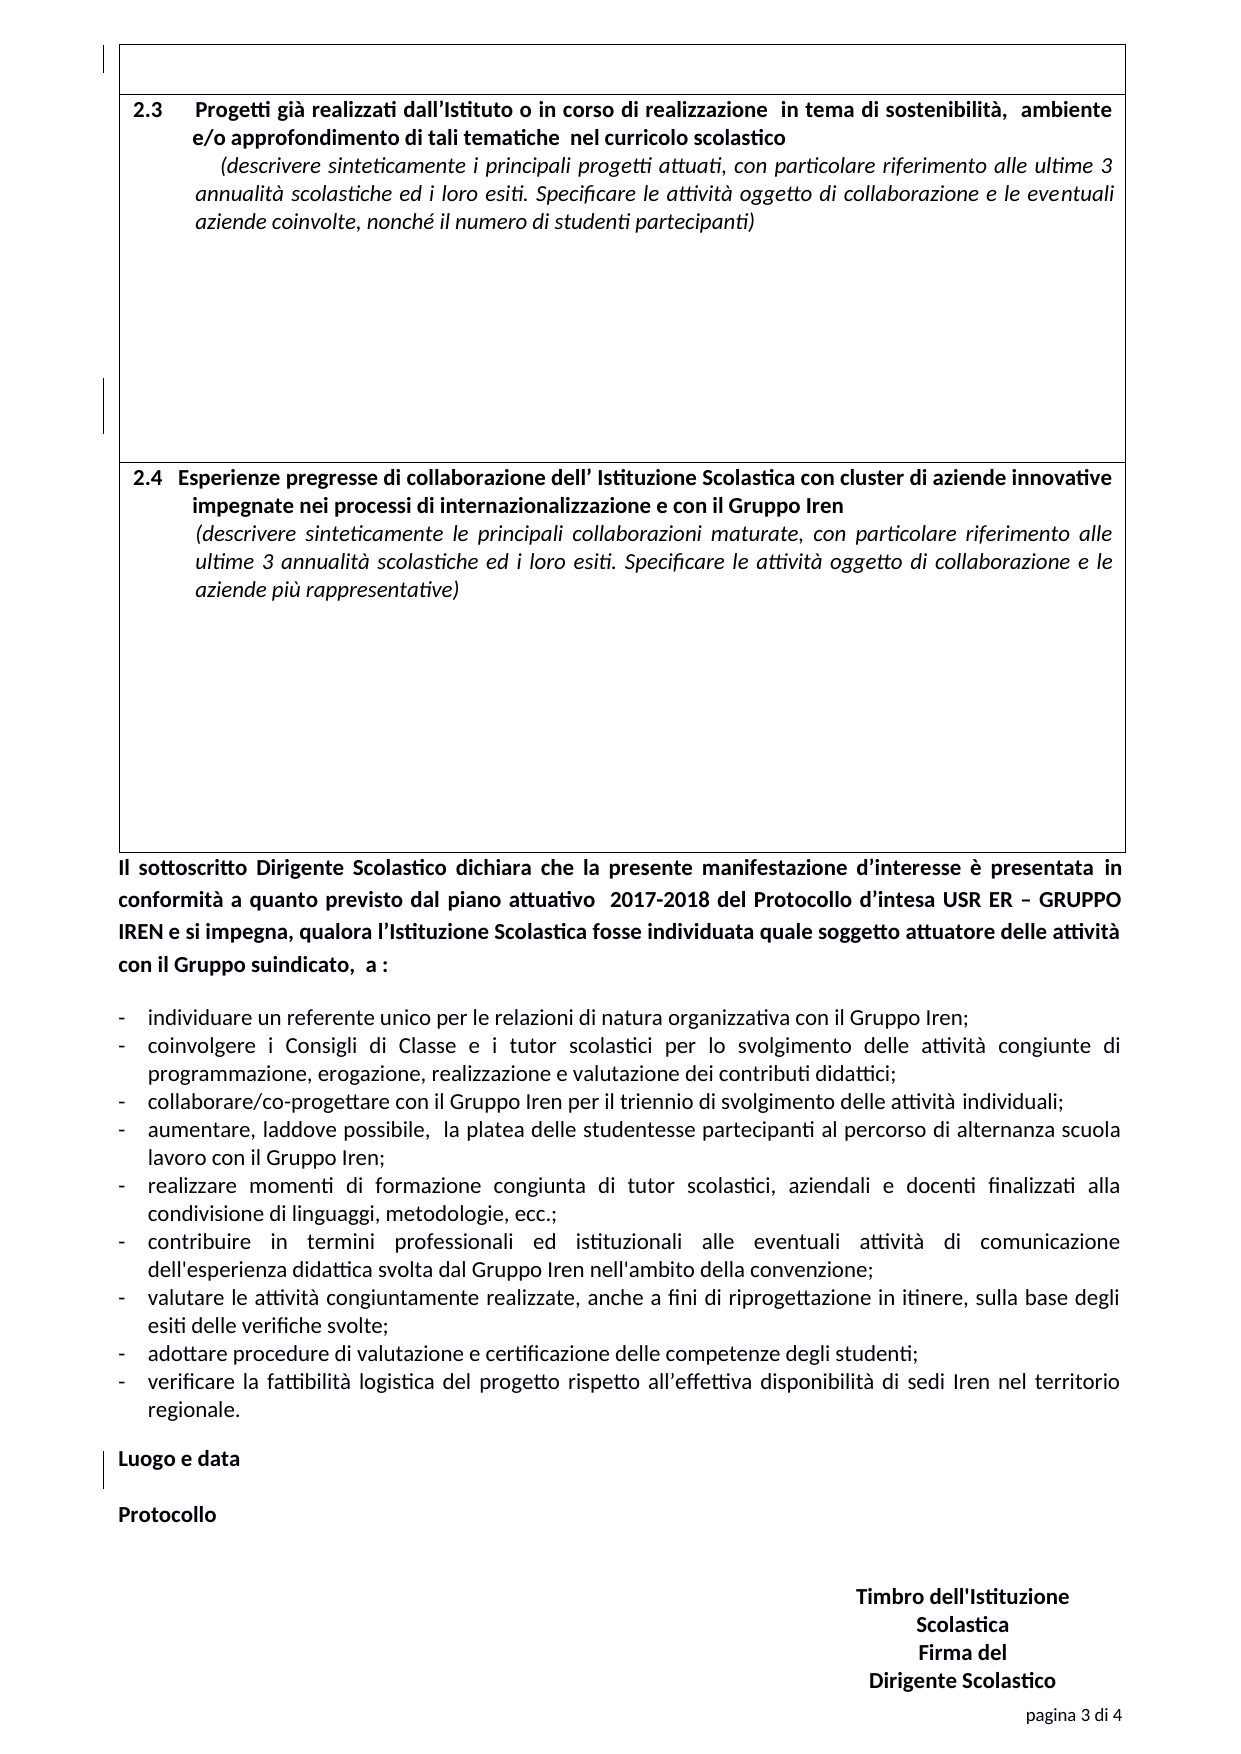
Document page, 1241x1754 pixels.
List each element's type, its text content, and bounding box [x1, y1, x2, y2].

table_cell 2.3 Progetti già realizzati dall’Istituto o in corso di realizzazione in tema di sostenibilità, ambiente e/o approfondimento di tali tematiche nel curricolo scolastico (descrivere sinteticamente i principali progetti attuati, con particolare riferimento alle ultime 3 annualità scolastiche ed i loro esiti. Specificare le attività oggetto di collaborazione e le eventuali aziende coinvolte, nonché il numero di studenti partecipanti) [120, 95, 1125, 462]
list valutare le attività congiuntamente realizzate, anche a fini di riprogettazione in itinere, sulla base degli esiti delle verifiche svolte; [118, 1283, 1122, 1339]
list realizzare momenti di formazione congiunta di tutor scolastici, aziendali e docenti finalizzati alla condivisione di linguaggi, metodologie, ecc.; [118, 1171, 1122, 1227]
text Timbro dell'Istituzione [803, 1582, 1122, 1610]
list verificare la fattibilità logistica del progetto rispetto all’effettiva disponibilità di sedi Iren nel territorio regionale. [118, 1367, 1122, 1423]
text Protocollo [118, 1507, 1122, 1526]
list contribuire in termini professionali ed istituzionali alle eventuali attività di comunicazione dell'esperienza didattica svolta dal Gruppo Iren nell'ambito della convenzione; [118, 1227, 1122, 1283]
list adottare procedure di valutazione e certificazione delle competenze degli studenti; [118, 1339, 1122, 1367]
text Dirigente Scolastico [803, 1666, 1122, 1694]
list individuare un referente unico per le relazioni di natura organizzativa con il Gruppo Iren; [118, 1003, 1122, 1031]
text Scolastica [803, 1610, 1122, 1638]
list collaborare/co-progettare con il Gruppo Iren per il triennio di svolgimento delle attività individuali; [118, 1087, 1122, 1115]
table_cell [120, 45, 1125, 94]
list aumentare, laddove possibile, la platea delle studentesse partecipanti al percorso di alternanza scuola lavoro con il Gruppo Iren; [118, 1115, 1122, 1171]
table_cell 2.4 Esperienze pregresse di collaborazione dell’ Istituzione Scolastica con cluster di aziende innovative impegnate nei processi di internazionalizzazione e con il Gruppo Iren (descrivere sinteticamente le principali collaborazioni maturate, con particolare riferimento alle ultime 3 annualità scolastiche ed i loro esiti. Specificare le attività oggetto di collaborazione e le aziende più rappresentative) [120, 463, 1125, 852]
text Firma del [803, 1638, 1122, 1666]
list coinvolgere i Consigli di Classe e i tutor scolastici per lo svolgimento delle attività congiunte di programmazione, erogazione, realizzazione e valutazione dei contributi didattici; [118, 1031, 1122, 1087]
text Il sottoscritto Dirigente Scolastico dichiara che la presente manifestazione d’interesse è presentata in conformità a quanto previsto dal piano attuativo 2017-2018 del Protocollo d’intesa USR ER – GRUPPO IREN e si impegna, qualora l’Istituzione Scolastica fosse individuata quale soggetto attuatore delle attività con il Gruppo suindicato, a : [118, 853, 1122, 978]
text Luogo e data [118, 1451, 1122, 1470]
